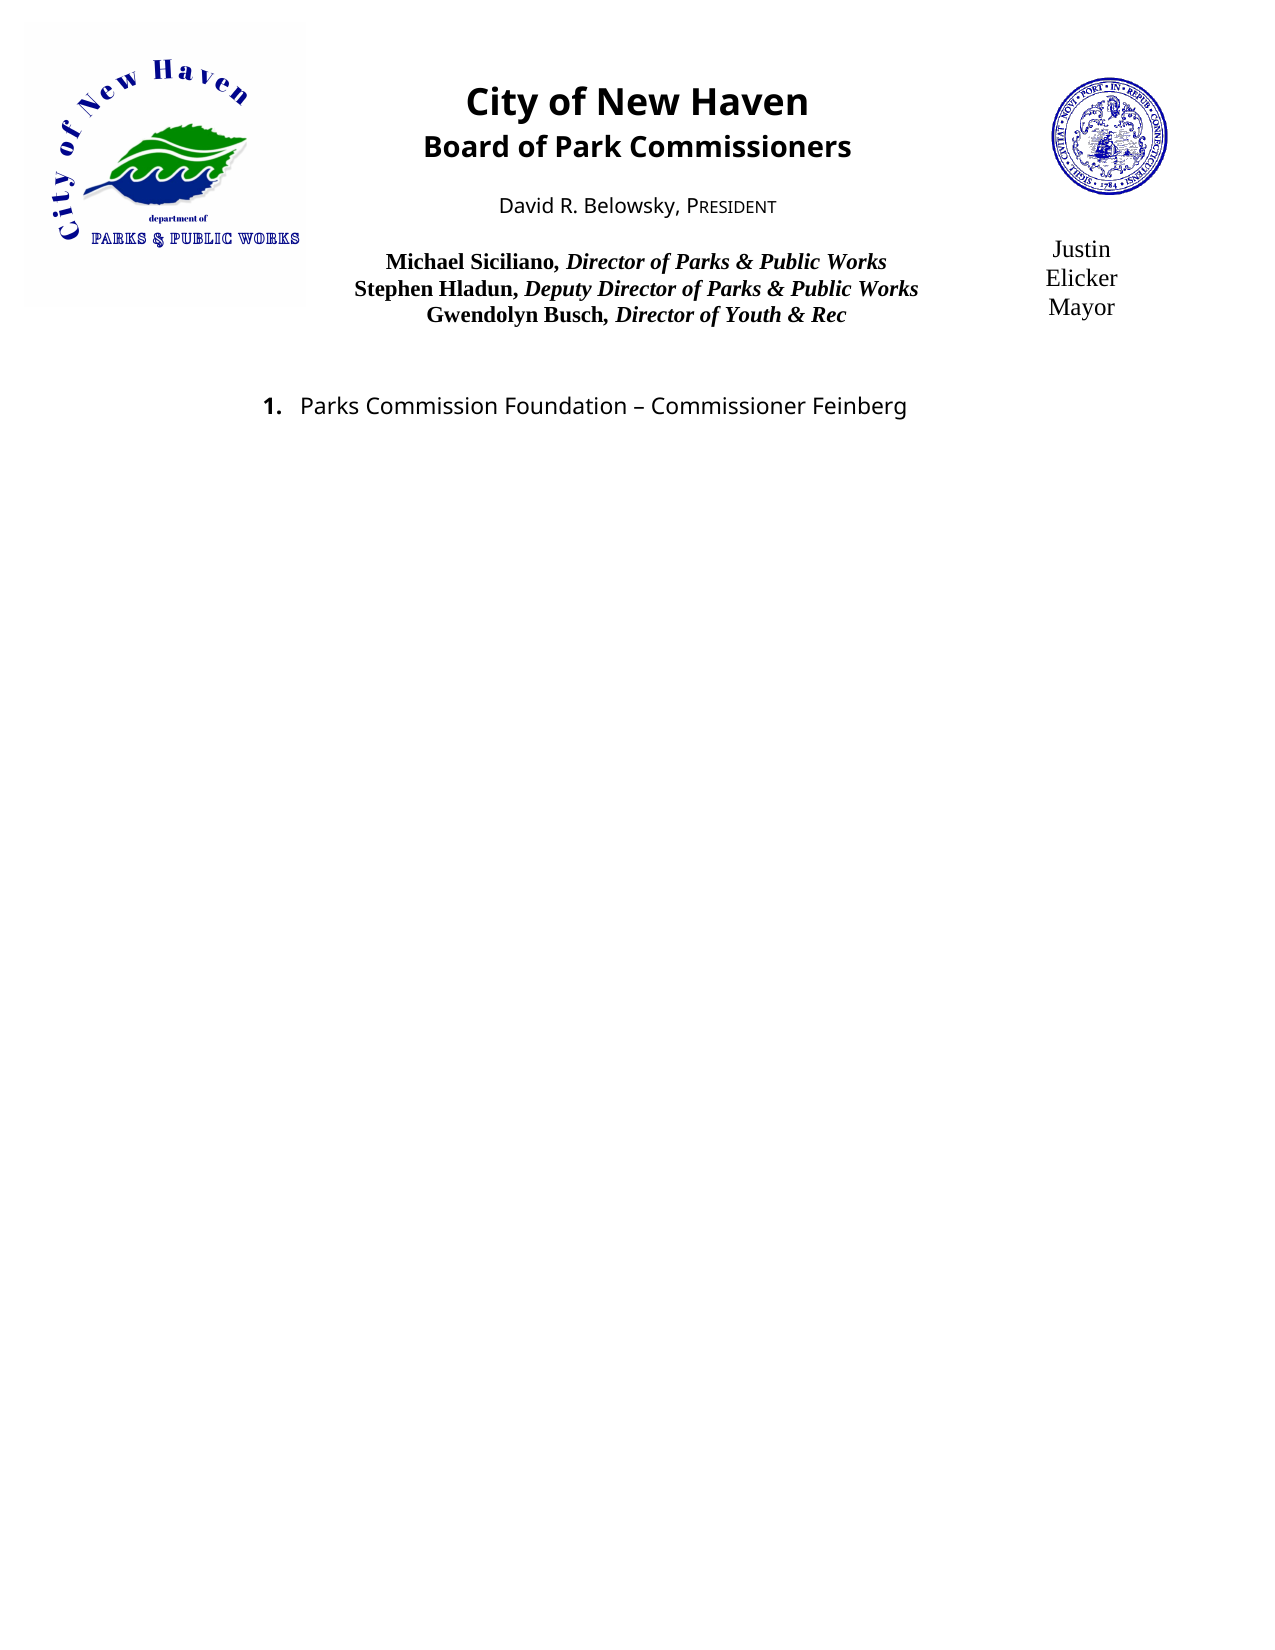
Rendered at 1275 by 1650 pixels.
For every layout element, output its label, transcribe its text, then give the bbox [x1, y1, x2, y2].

picture [1050, 76, 1169, 196]
picture [23, 22, 306, 307]
list Parks Commission Foundation – Commissioner Feinberg [262, 390, 1125, 422]
